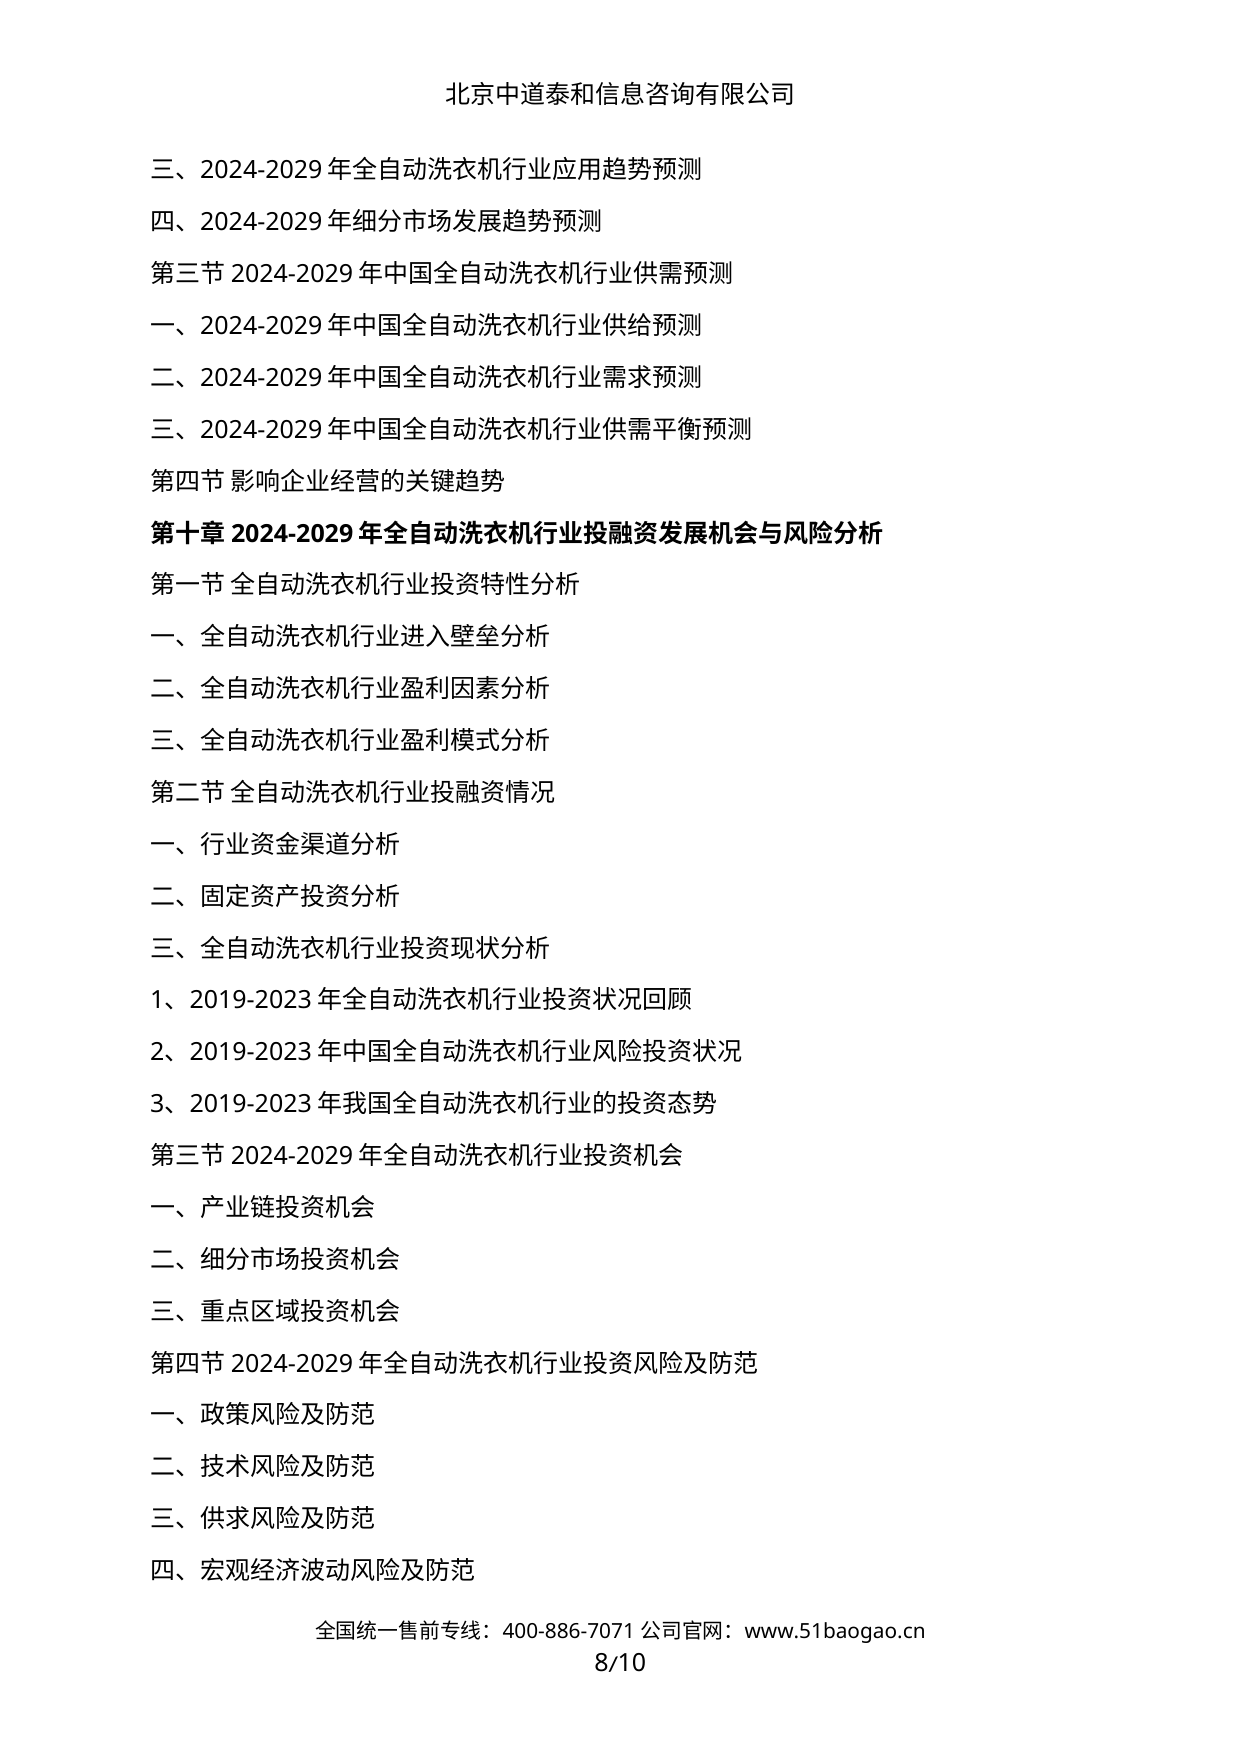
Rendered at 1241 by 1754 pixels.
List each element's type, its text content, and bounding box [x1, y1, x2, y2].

text 一、政策风险及防范 [150, 1395, 1090, 1431]
text 第四节 影响企业经营的关键趋势 [150, 461, 1090, 497]
text 三、2024-2029年中国全自动洗衣机行业供需平衡预测 [150, 409, 1090, 446]
text 三、2024-2029年全自动洗衣机行业应用趋势预测 [150, 150, 1090, 186]
text 1、2019-2023年全自动洗衣机行业投资状况回顾 [150, 980, 1090, 1016]
text 第一节 全自动洗衣机行业投资特性分析 [150, 565, 1090, 601]
text 二、细分市场投资机会 [150, 1239, 1090, 1276]
text 三、重点区域投资机会 [150, 1291, 1090, 1327]
text 一、全自动洗衣机行业进入壁垒分析 [150, 617, 1090, 653]
text 第十章 2024-2029年全自动洗衣机行业投融资发展机会与风险分析 [150, 513, 1090, 549]
text 2、2019-2023年中国全自动洗衣机行业风险投资状况 [150, 1032, 1090, 1068]
text 二、2024-2029年中国全自动洗衣机行业需求预测 [150, 357, 1090, 394]
text 四、2024-2029年细分市场发展趋势预测 [150, 202, 1090, 238]
text 三、供求风险及防范 [150, 1499, 1090, 1535]
text 第三节 2024-2029年中国全自动洗衣机行业供需预测 [150, 254, 1090, 290]
text 3、2019-2023年我国全自动洗衣机行业的投资态势 [150, 1084, 1090, 1120]
text 二、全自动洗衣机行业盈利因素分析 [150, 669, 1090, 705]
text 一、产业链投资机会 [150, 1187, 1090, 1224]
text 第二节 全自动洗衣机行业投融资情况 [150, 772, 1090, 809]
text 二、固定资产投资分析 [150, 876, 1090, 912]
text 一、行业资金渠道分析 [150, 824, 1090, 861]
text 三、全自动洗衣机行业盈利模式分析 [150, 721, 1090, 757]
text 二、技术风险及防范 [150, 1447, 1090, 1483]
text 三、全自动洗衣机行业投资现状分析 [150, 928, 1090, 964]
text 第四节 2024-2029年全自动洗衣机行业投资风险及防范 [150, 1343, 1090, 1379]
text 四、宏观经济波动风险及防范 [150, 1551, 1090, 1587]
text 一、2024-2029年中国全自动洗衣机行业供给预测 [150, 306, 1090, 342]
text 第三节 2024-2029年全自动洗衣机行业投资机会 [150, 1136, 1090, 1172]
